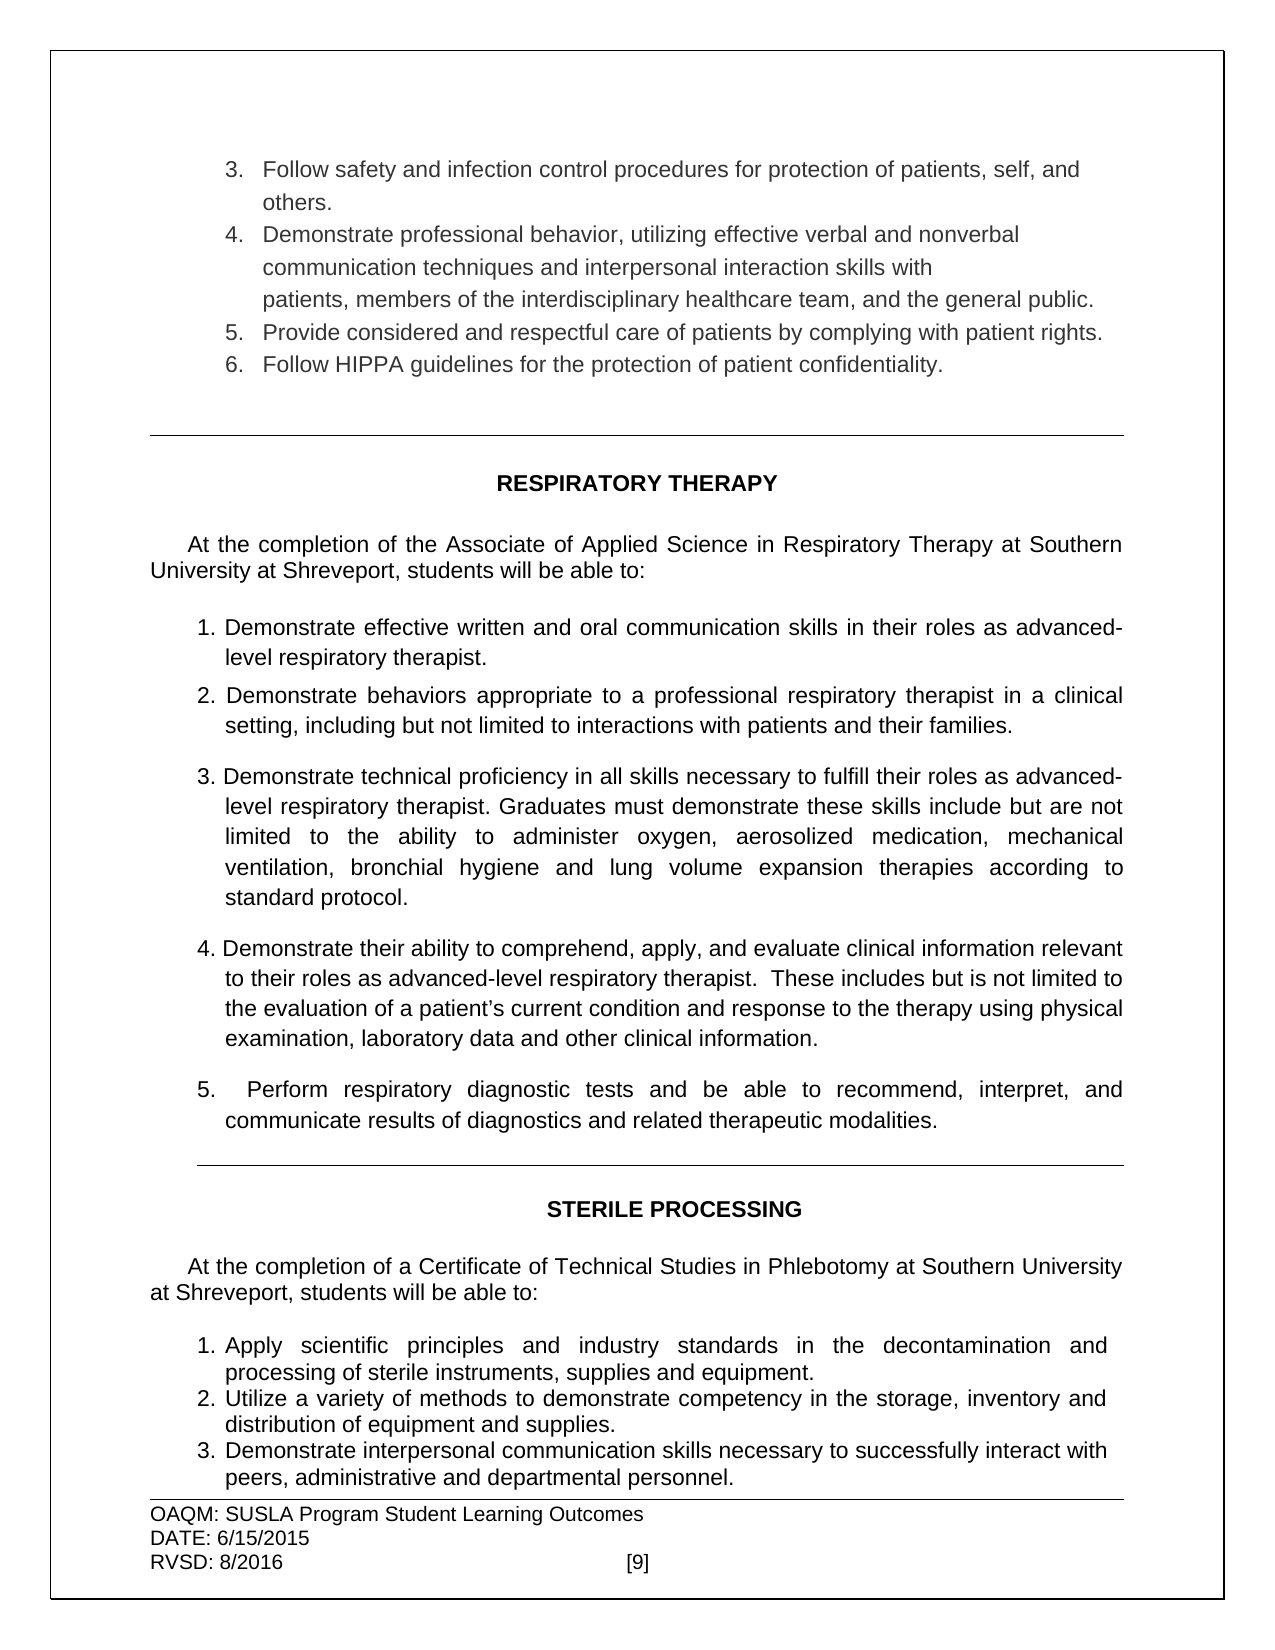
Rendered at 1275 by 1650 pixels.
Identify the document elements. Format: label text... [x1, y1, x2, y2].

text 4. Demonstrate their ability to comprehend, apply, and evaluate clinical information relevant to their roles as advanced-level respiratory therapist. These includes but is not limited to the evaluation of a patient’s current condition and response to the therapy using physical examination, laboratory data and other clinical information. [197, 935, 1124, 1052]
text 1. Demonstrate effective written and oral communication skills in their roles as advanced-level respiratory therapist. [197, 613, 1124, 670]
text 5. Perform respiratory diagnostic tests and be able to recommend, interpret, and communicate results of diagnostics and related therapeutic modalities. [197, 1076, 1124, 1133]
text At the completion of a Certificate of Technical Studies in Phlebotomy at Southern University at Shreveport, students will be able to: [150, 1253, 1124, 1306]
list Apply scientific principles and industry standards in the decontamination and processing of sterile instruments, supplies and equipment. [197, 1332, 1108, 1385]
list Sterile Processing [225, 1196, 1124, 1223]
list Demonstrate interpersonal communication skills necessary to successfully interact with peers, administrative and departmental personnel. [197, 1437, 1108, 1490]
text Respiratory Therapy [150, 470, 1124, 497]
text 2. Demonstrate behaviors appropriate to a professional respiratory therapist in a clinical setting, including but not limited to interactions with patients and their families. [197, 682, 1124, 738]
list Utilize a variety of methods to demonstrate competency in the storage, inventory and distribution of equipment and supplies. [197, 1385, 1108, 1437]
text 3. Demonstrate technical proficiency in all skills necessary to fulfill their roles as advanced-level respiratory therapist. Graduates must demonstrate these skills include but are not limited to the ability to administer oxygen, aerosolized medication, mechanical ventilation, bronchial hygiene and lung volume expansion therapies according to standard protocol. [197, 763, 1124, 910]
text At the completion of the Associate of Applied Science in Respiratory Therapy at Southern University at Shreveport, students will be able to: [150, 531, 1124, 583]
list Demonstrate professional behavior, utilizing effective verbal and nonverbal communication techniques and interpersonal interaction skills with patients, members of the interdisciplinary healthcare team, and the general public. [225, 215, 1124, 312]
list Provide considered and respectful care of patients by complying with patient rights. [225, 312, 1124, 345]
list Follow HIPPA guidelines for the protection of patient confidentiality. [225, 345, 1124, 377]
list Follow safety and infection control procedures for protection of patients, self, and others. [225, 150, 1124, 215]
